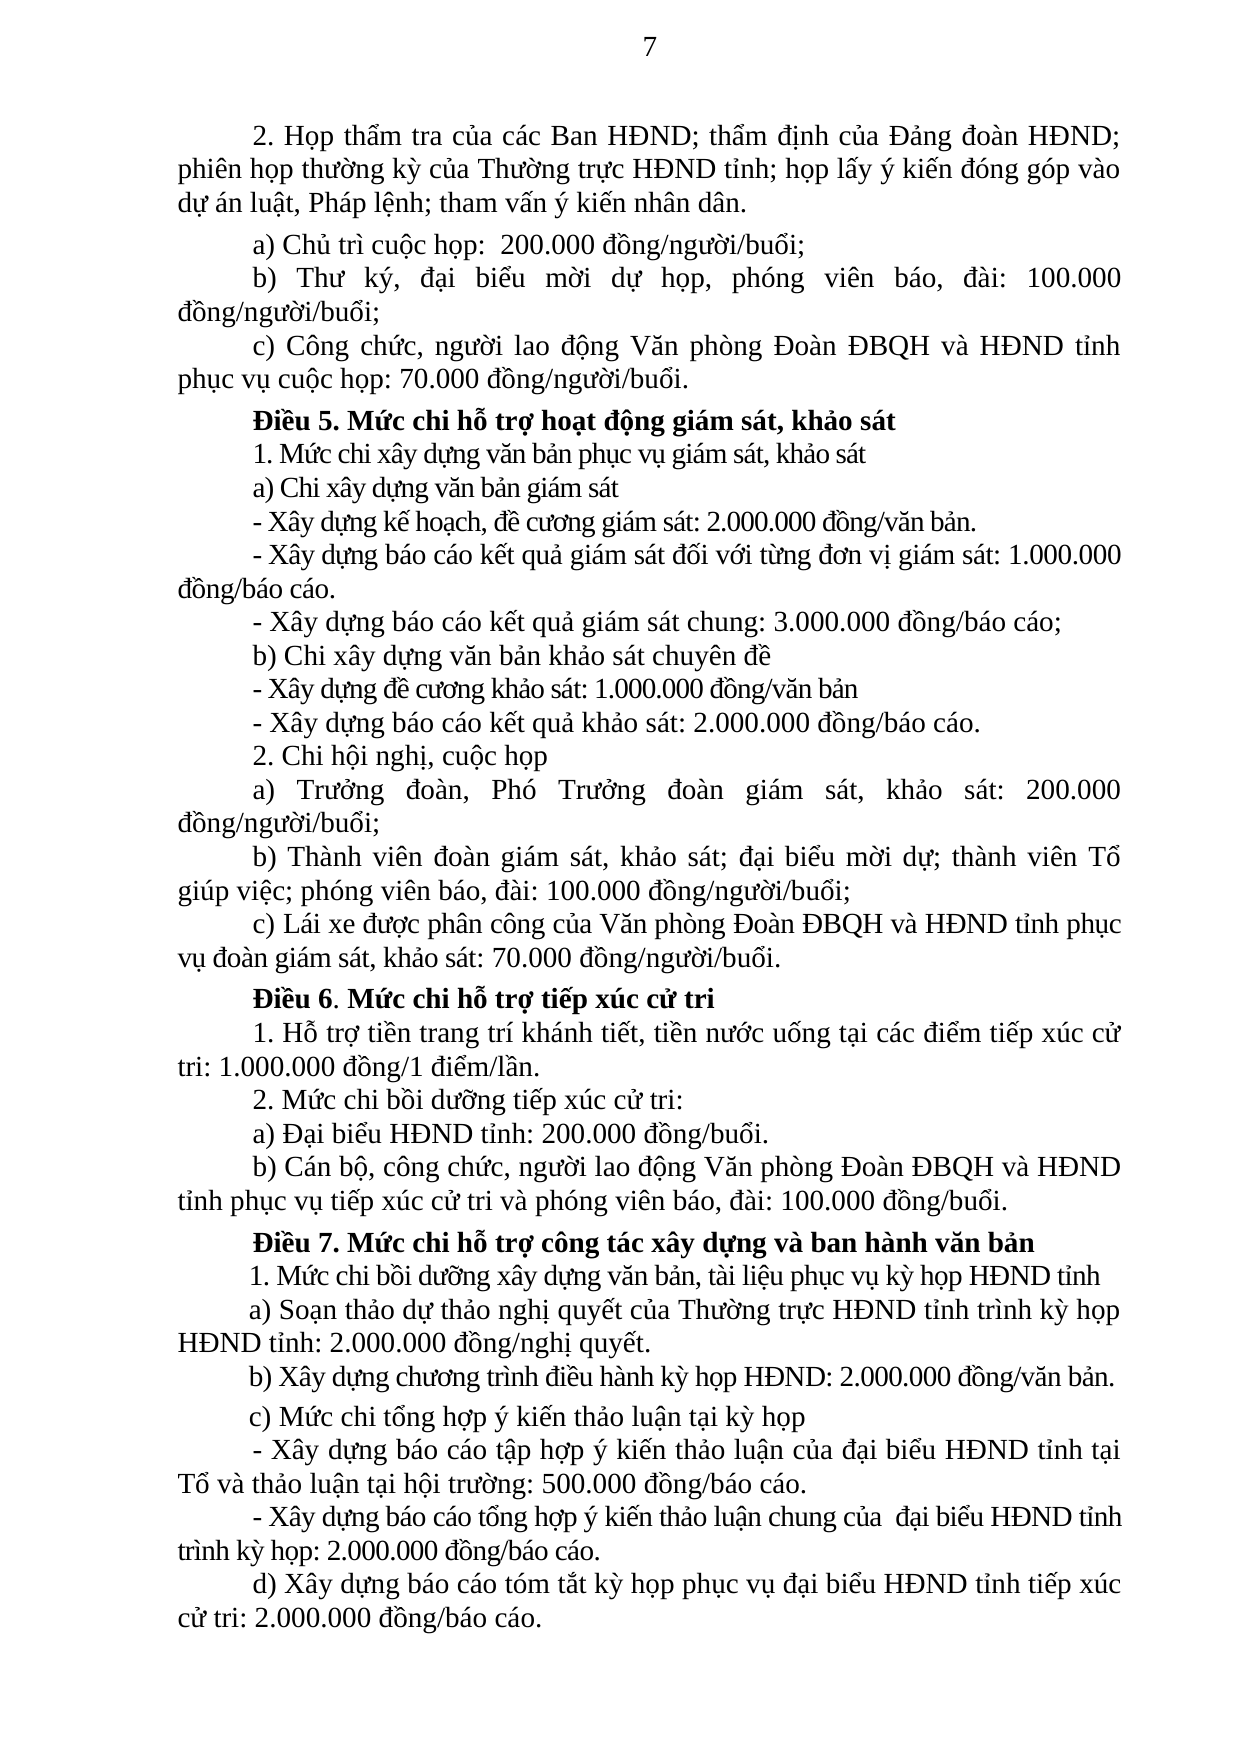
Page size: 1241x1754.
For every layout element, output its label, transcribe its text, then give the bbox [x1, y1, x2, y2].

text b) Chi xây dựng văn bản khảo sát chuyên đề [177, 638, 1122, 671]
text b) Thư ký, đại biểu mời dự họp, phóng viên báo, đài: 100.000 đồng/người/buổi; [177, 261, 1122, 328]
text 1. Mức chi bồi dưỡng xây dựng văn bản, tài liệu phục vụ kỳ họp HĐND tỉnh [177, 1258, 1122, 1292]
text 2. Họp thẩm tra của các Ban HĐND; thẩm định của Đảng đoàn HĐND; phiên họp thường kỳ của Thường trực HĐND tỉnh; họp lấy ý kiến đóng góp vào dự án luật, Pháp lệnh; tham vấn ý kiến nhân dân. [177, 118, 1122, 219]
text a) Chủ trì cuộc họp: 200.000 đồng/người/buổi; [177, 227, 1122, 261]
text d) Xây dựng báo cáo tóm tắt kỳ họp phục vụ đại biểu HĐND tỉnh tiếp xúc cử tri: 2.000.000 đồng/báo cáo. [177, 1566, 1122, 1633]
text b) Thành viên đoàn giám sát, khảo sát; đại biểu mời dự; thành viên Tổ giúp việc; phóng viên báo, đài: 100.000 đồng/người/buổi; [177, 839, 1122, 906]
text - Xây dựng báo cáo tập hợp ý kiến thảo luận của đại biểu HĐND tỉnh tại Tổ và thảo luận tại hội trường: 500.000 đồng/báo cáo. [177, 1432, 1122, 1499]
text 2. Mức chi bồi dưỡng tiếp xúc cử tri: [177, 1082, 1122, 1116]
text 2. Chi hội nghị, cuộc họp [177, 738, 1122, 772]
text a) Chi xây dựng văn bản giám sát [177, 470, 1122, 504]
text - Xây dựng kế hoạch, đề cương giám sát: 2.000.000 đồng/văn bản. [177, 504, 1122, 537]
text - Xây dựng báo cáo kết quả giám sát chung: 3.000.000 đồng/báo cáo; [177, 604, 1122, 638]
text Điều 5. Mức chi hỗ trợ hoạt động giám sát, khảo sát [177, 403, 1122, 437]
text a) Soạn thảo dự thảo nghị quyết của Thường trực HĐND tỉnh trình kỳ họp HĐND tỉnh: 2.000.000 đồng/nghị quyết. [177, 1292, 1122, 1359]
text b) Cán bộ, công chức, người lao động Văn phòng Đoàn ĐBQH và HĐND tỉnh phục vụ tiếp xúc cử tri và phóng viên báo, đài: 100.000 đồng/buổi. [177, 1149, 1122, 1216]
text c) Mức chi tổng hợp ý kiến thảo luận tại kỳ họp [177, 1399, 1122, 1432]
text - Xây dựng báo cáo kết quả giám sát đối với từng đơn vị giám sát: 1.000.000 đồng/báo cáo. [177, 537, 1122, 604]
text - Xây dựng đề cương khảo sát: 1.000.000 đồng/văn bản [177, 671, 1122, 705]
text 1. Hỗ trợ tiền trang trí khánh tiết, tiền nước uống tại các điểm tiếp xúc cử tri: 1.000.000 đồng/1 điểm/lần. [177, 1015, 1122, 1082]
text - Xây dựng báo cáo kết quả khảo sát: 2.000.000 đồng/báo cáo. [177, 705, 1122, 738]
text Điều 6. Mức chi hỗ trợ tiếp xúc cử tri [177, 982, 1122, 1015]
text c) Lái xe được phân công của Văn phòng Đoàn ĐBQH và HĐND tỉnh phục vụ đoàn giám sát, khảo sát: 70.000 đồng/người/buổi. [177, 906, 1122, 973]
text c) Công chức, người lao động Văn phòng Đoàn ĐBQH và HĐND tỉnh phục vụ cuộc họp: 70.000 đồng/người/buổi. [177, 328, 1122, 395]
text a) Trưởng đoàn, Phó Trưởng đoàn giám sát, khảo sát: 200.000 đồng/người/buổi; [177, 772, 1122, 839]
text Điều 7. Mức chi hỗ trợ công tác xây dựng và ban hành văn bản [177, 1225, 1122, 1258]
text 1. Mức chi xây dựng văn bản phục vụ giám sát, khảo sát [177, 437, 1122, 470]
text - Xây dựng báo cáo tổng hợp ý kiến thảo luận chung của đại biểu HĐND tỉnh trình kỳ họp: 2.000.000 đồng/báo cáo. [177, 1499, 1122, 1566]
text b) Xây dựng chương trình điều hành kỳ họp HĐND: 2.000.000 đồng/văn bản. [177, 1359, 1122, 1392]
text a) Đại biểu HĐND tỉnh: 200.000 đồng/buổi. [177, 1116, 1122, 1149]
